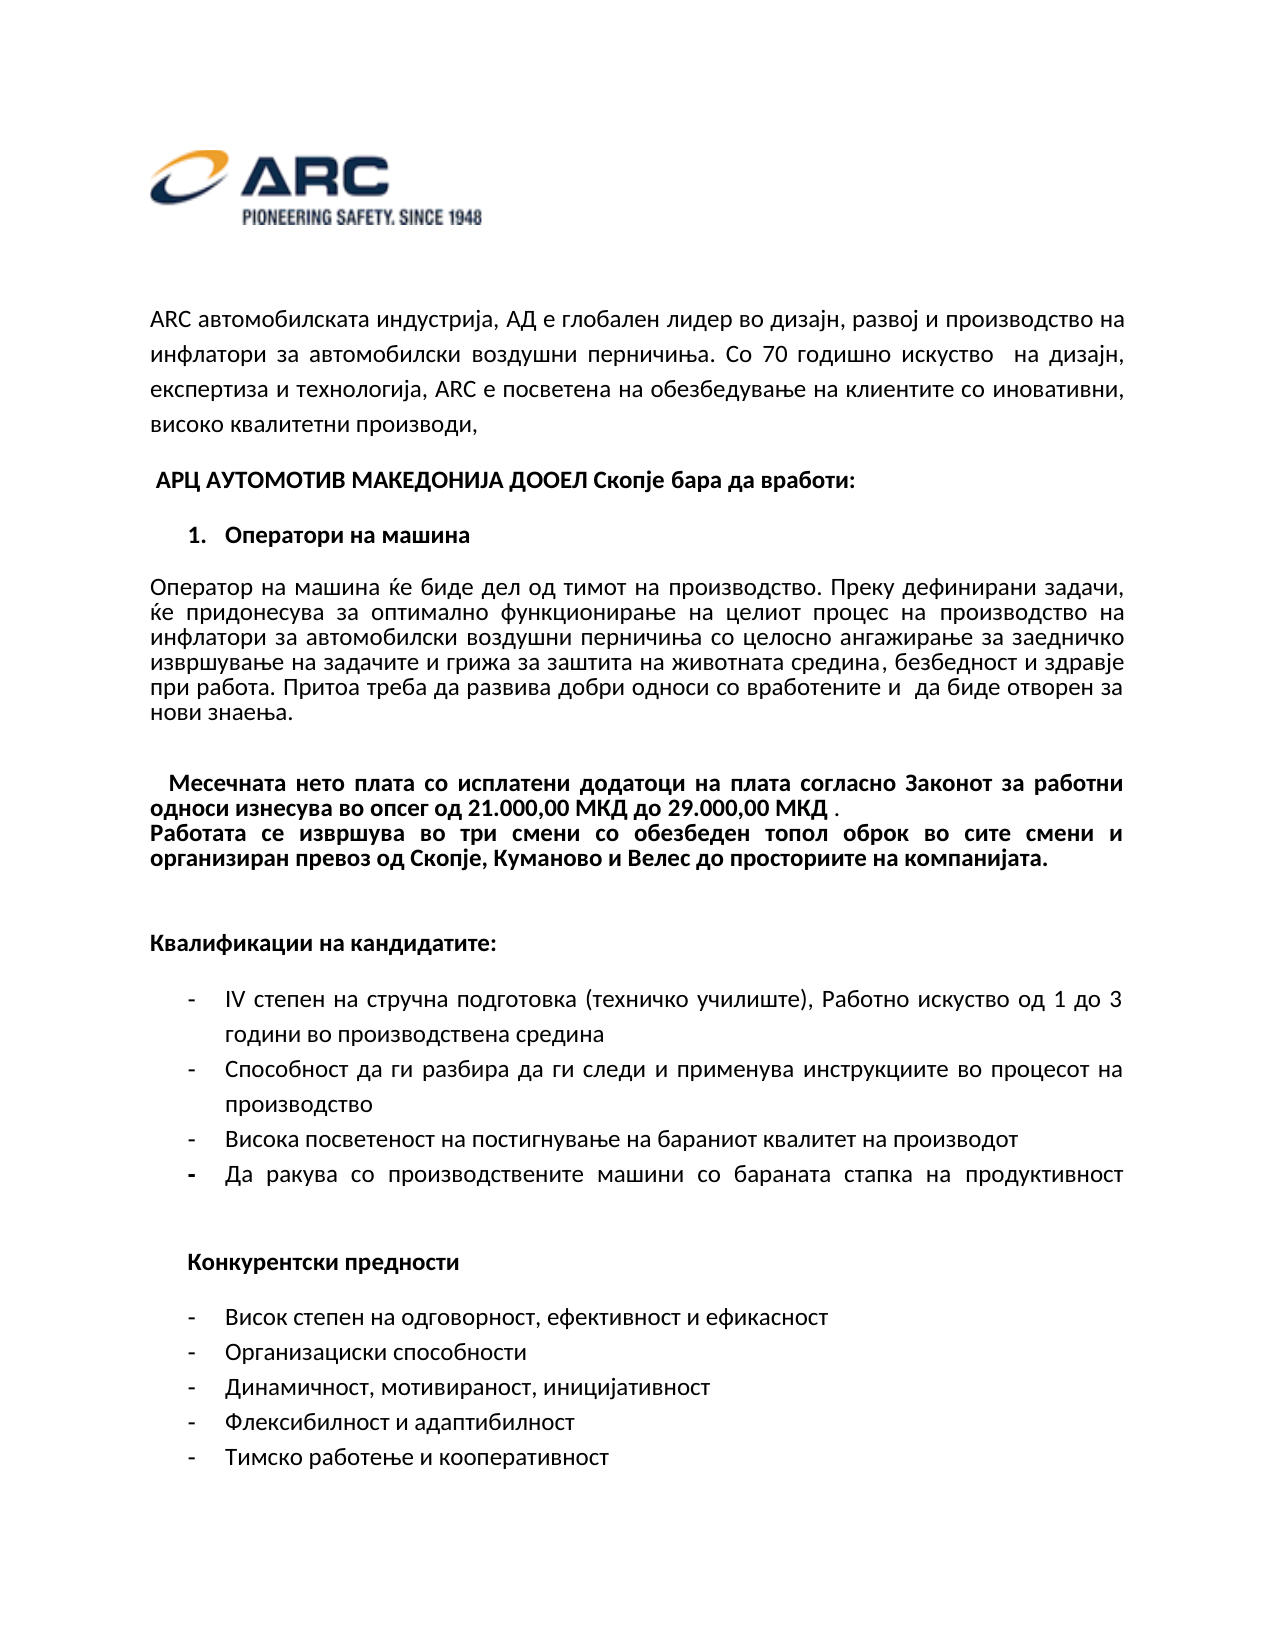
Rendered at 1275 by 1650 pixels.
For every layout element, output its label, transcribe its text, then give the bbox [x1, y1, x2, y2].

list Тимско работење и кооперативност [187, 1442, 1123, 1472]
list IV степен на стручна подготовка (техничко училиште), Работно искуство од 1 до 3 години во производствена средина [187, 983, 1123, 1048]
list Да ракува со производствените машини со бараната стапка на продуктивност [187, 1158, 1123, 1221]
list Динамичност, мотивираност, иницијативност [187, 1372, 1123, 1402]
text АРЦ АУТОМОТИВ МАКЕДОНИЈА ДООЕЛ Скопје бара да вработи: [150, 464, 1125, 494]
list Флексибилност и адаптибилност [187, 1407, 1123, 1437]
text Конкурентски предности [187, 1246, 1123, 1276]
list Висока посветеност на постигнување на бараниот квалитет на производот [187, 1123, 1123, 1153]
text Работата се извршува во три смени со обезбеден топол оброк во сите смени и организиран превоз од Скопје, Куманово и Велес до просториите на компанијата. [150, 821, 1125, 871]
list Организациски способности [187, 1337, 1123, 1367]
text Месечната нето плата со исплатени додатоци на плата согласно Законот за работни односи изнесува во опсег од 21.000,00 МКД до 29.000,00 МКД . [150, 771, 1125, 821]
list Оператори на машина [187, 520, 1125, 550]
text Оператор на машина ќe биде дел од тимот на производство. Преку дефинирани задачи, ќе придонесува за оптимално функционирање на целиот процес на производство на инфлатори за автомобилски воздушни перничиња со целосно ангажирање за заедничко извршување на задачите и грижа за заштита на животната средина, безбедност и здравје при работа. Притоа треба да развива добри односи со вработените и да биде отворен за нови знаења. [150, 576, 1125, 726]
text Квалификации на кандидатите: [150, 927, 1123, 958]
picture [150, 150, 482, 225]
text ARC автомобилската индустрија, АД е глобален лидер во дизајн, развој и производство на инфлатори за автомобилски воздушни перничиња. Со 70 годишно искуство на дизајн, експертиза и технологија, ARC е посветена на обезбедување на клиентите со иновативни, високо квалитетни производи, [150, 303, 1125, 438]
list Висок степен на одговорност, ефективност и ефикасност [187, 1302, 1123, 1332]
list Способност да ги разбира да ги следи и применува инструкциите во процесот на производство [187, 1053, 1123, 1118]
